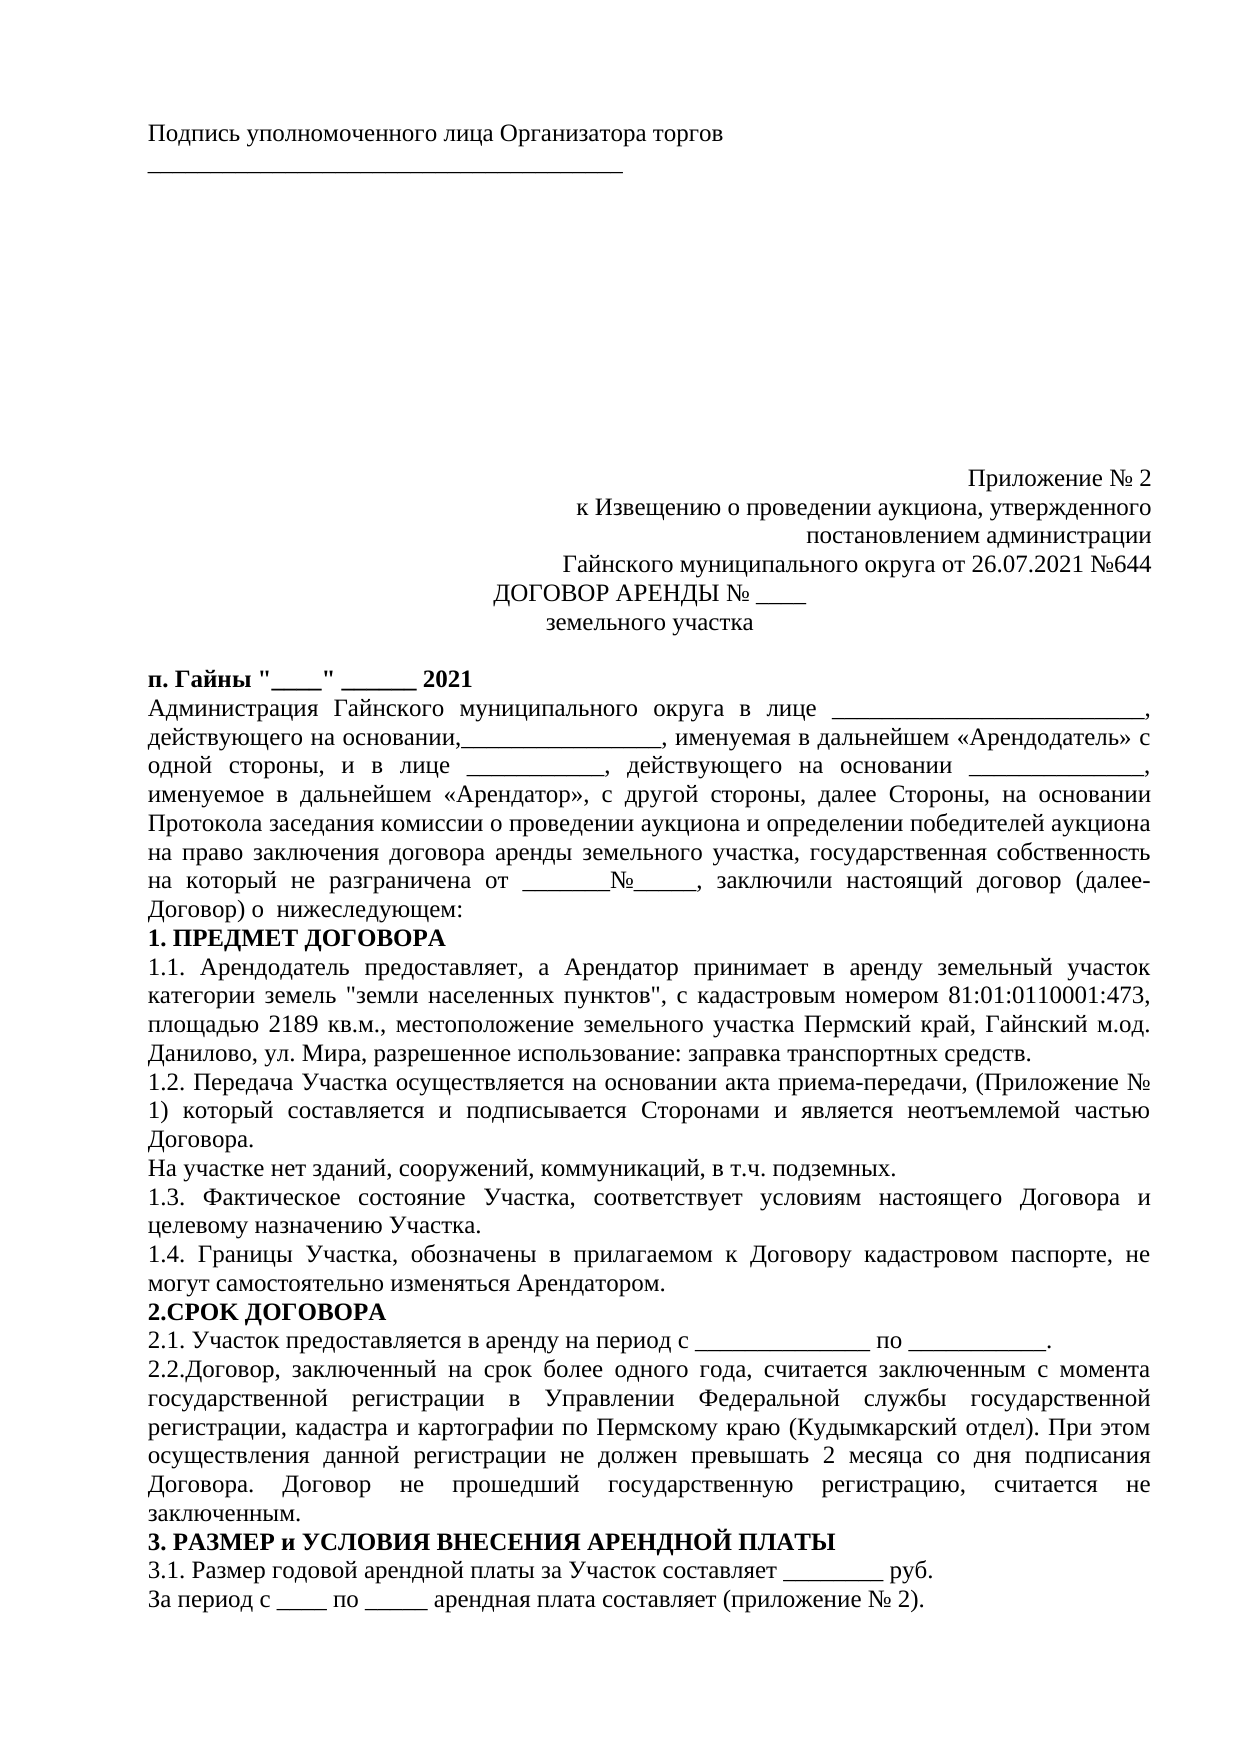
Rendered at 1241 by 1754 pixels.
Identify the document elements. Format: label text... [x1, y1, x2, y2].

text 1.4. Границы Участка, обозначены в прилагаемом к Договору кадастровом паспорте, не могут самостоятельно изменяться Арендатором. [148, 1239, 1152, 1297]
text 3.1. Размер годовой арендной платы за Участок составляет ________ руб. [148, 1556, 1152, 1584]
text к Извещению о проведении аукциона, утвержденного [148, 492, 1152, 521]
text постановлением администрации [148, 521, 1152, 549]
text Администрация Гайнского муниципального округа в лице _________________________, действующего на основании,________________, именуемая в дальнейшем «Арендодатель» с одной стороны, и в лице ___________, действующего на основании ______________, именуемое в дальнейшем «Арендатор», с другой стороны, далее Стороны, на основании Протокола заседания комиссии о проведении аукциона и определении победителей аукциона на право заключения договора аренды земельного участка, государственная собственность на который не разграничена от _______№_____, заключили настоящий договор (далее-Договор) о нижеследующем: [148, 693, 1152, 923]
text За период с ____ по _____ арендная плата составляет (приложение № 2). [148, 1584, 1152, 1613]
text Подпись уполномоченного лица Организатора торгов [148, 118, 1152, 147]
text 1.3. Фактическое состояние Участка, соответствует условиям настоящего Договора и целевому назначению Участка. [148, 1182, 1152, 1239]
text 2.1. Участок предоставляется в аренду на период с ______________ по ___________. [148, 1326, 1152, 1354]
text 3. РАЗМЕР и УСЛОВИЯ ВНЕСЕНИЯ АРЕНДНОЙ ПЛАТЫ [148, 1527, 1152, 1556]
text п. Гайны "____" ______ 2021 [148, 664, 1152, 693]
text На участке нет зданий, сооружений, коммуникаций, в т.ч. подземных. [148, 1153, 1152, 1182]
text 2.2.Договор, заключенный на срок более одного года, считается заключенным с момента государственной регистрации в Управлении Федеральной службы государственной регистрации, кадастра и картографии по Пермскому краю (Кудымкарский отдел). При этом осуществления данной регистрации не должен превышать 2 месяца со дня подписания Договора. Договор не прошедший государственную регистрацию, считается не заключенным. [148, 1354, 1152, 1527]
text ______________________________________ [148, 147, 1152, 176]
text Приложение № 2 [148, 463, 1152, 492]
text 2.CРOK ДОГОВОРА [148, 1297, 1152, 1326]
text Гайнского муниципального округа от 26.07.2021 №644 [148, 549, 1152, 578]
text 1.2. Передача Участка осуществляется на основании акта приема-передачи, (Приложение № 1) который составляется и подписывается Сторонами и является неотъемлемой частью Договора. [148, 1067, 1152, 1153]
text земельного участка [148, 607, 1152, 636]
text ДОГОВОР АРЕНДЫ № ____ [148, 578, 1152, 607]
text 1. ПРЕДМЕТ ДОГОВОРА [148, 923, 1152, 952]
text 1.1. Арендодатель предоставляет, а Арендатор принимает в аренду земельный участок категории земель "земли населенных пунктов", с кадастровым номером 81:01:0110001:473, площадью 2189 кв.м., местоположение земельного участка Пермский край, Гайнский м.од. Данилово, ул. Мира, разрешенное использование: заправка транспортных средств. [148, 952, 1152, 1067]
